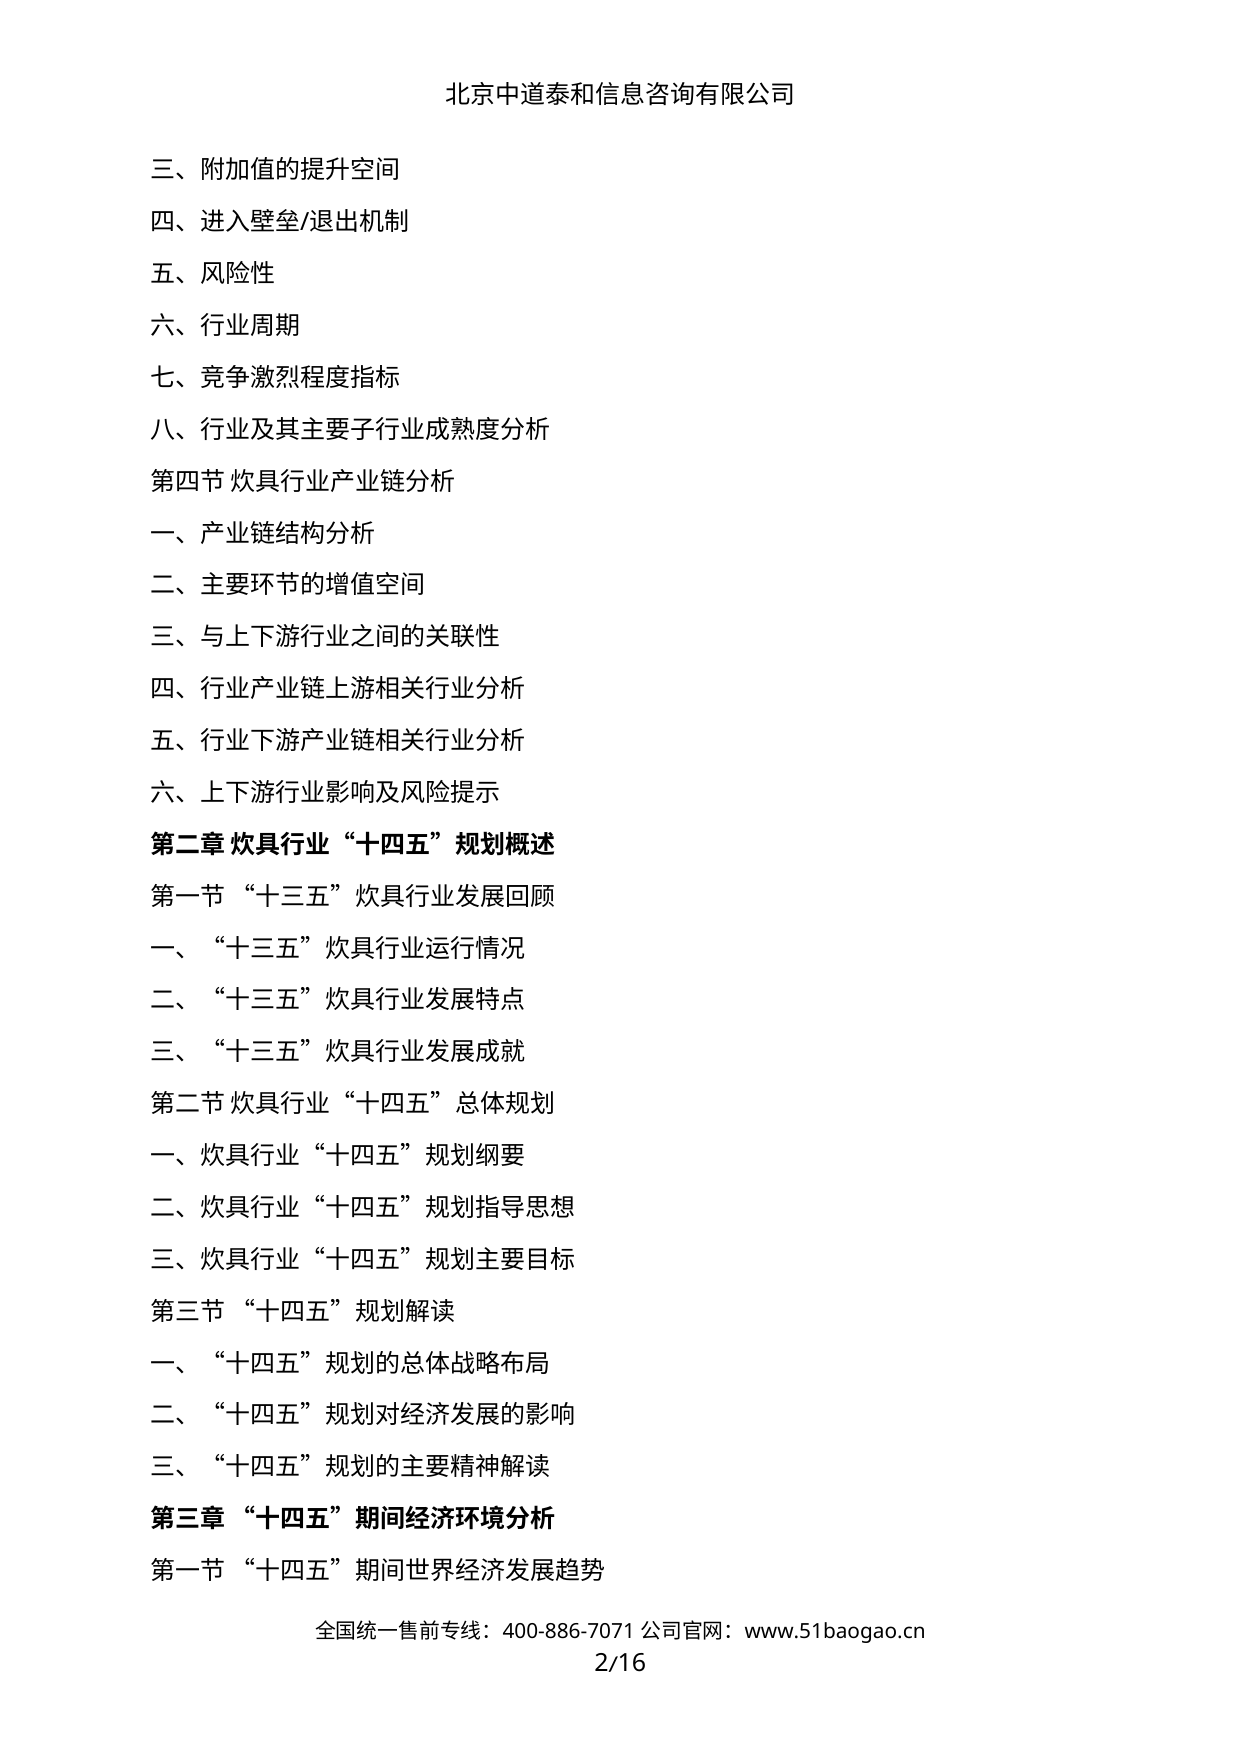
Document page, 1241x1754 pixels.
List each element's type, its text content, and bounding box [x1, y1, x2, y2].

text 第一节 “十三五”炊具行业发展回顾 [150, 876, 1090, 912]
text 六、行业周期 [150, 306, 1090, 342]
text 三、附加值的提升空间 [150, 150, 1090, 186]
text 二、“十三五”炊具行业发展特点 [150, 980, 1090, 1016]
text 一、“十四五”规划的总体战略布局 [150, 1343, 1090, 1379]
text 二、主要环节的增值空间 [150, 565, 1090, 601]
text 四、行业产业链上游相关行业分析 [150, 669, 1090, 705]
text 第二章 炊具行业“十四五”规划概述 [150, 824, 1090, 861]
text 一、炊具行业“十四五”规划纲要 [150, 1136, 1090, 1172]
text 五、风险性 [150, 254, 1090, 290]
text 八、行业及其主要子行业成熟度分析 [150, 409, 1090, 446]
text 第一节 “十四五”期间世界经济发展趋势 [150, 1551, 1090, 1587]
text 三、“十四五”规划的主要精神解读 [150, 1447, 1090, 1483]
text 四、进入壁垒/退出机制 [150, 202, 1090, 238]
text 一、“十三五”炊具行业运行情况 [150, 928, 1090, 964]
text 第二节 炊具行业“十四五”总体规划 [150, 1084, 1090, 1120]
text 二、“十四五”规划对经济发展的影响 [150, 1395, 1090, 1431]
text 二、炊具行业“十四五”规划指导思想 [150, 1187, 1090, 1224]
text 第三章 “十四五”期间经济环境分析 [150, 1499, 1090, 1535]
text 五、行业下游产业链相关行业分析 [150, 721, 1090, 757]
text 三、炊具行业“十四五”规划主要目标 [150, 1239, 1090, 1276]
text 一、产业链结构分析 [150, 513, 1090, 549]
text 六、上下游行业影响及风险提示 [150, 772, 1090, 809]
text 七、竞争激烈程度指标 [150, 357, 1090, 394]
text 第四节 炊具行业产业链分析 [150, 461, 1090, 497]
text 第三节 “十四五”规划解读 [150, 1291, 1090, 1327]
text 三、与上下游行业之间的关联性 [150, 617, 1090, 653]
text 三、“十三五”炊具行业发展成就 [150, 1032, 1090, 1068]
